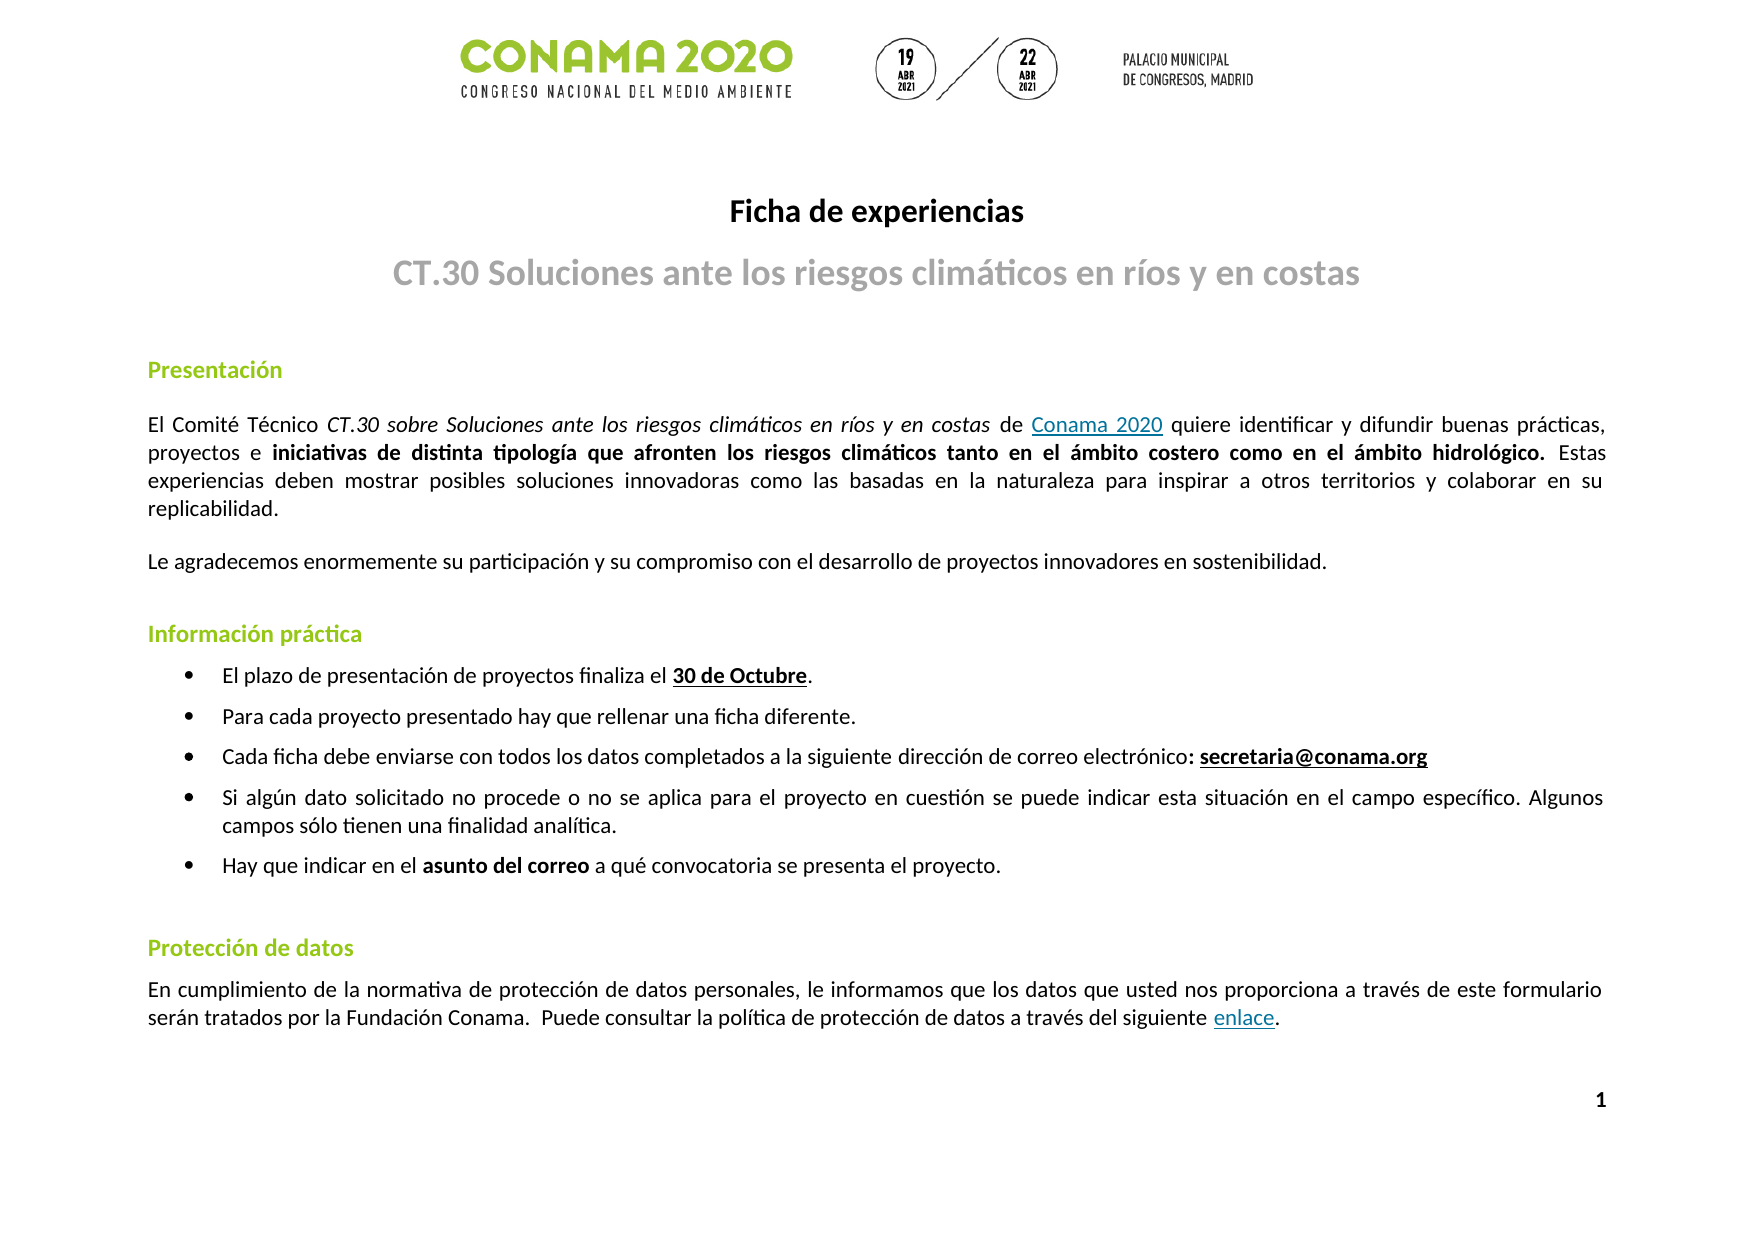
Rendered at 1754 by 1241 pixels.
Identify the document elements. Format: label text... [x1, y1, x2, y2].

list Para cada proyecto presentado hay que rellenar una ficha diferente. [185, 702, 1606, 730]
text Protección de datos [148, 932, 1606, 963]
picture [428, 0, 1326, 138]
list Cada ficha debe enviarse con todos los datos completados a la siguiente dirección de correo electrónico: secretaria@conama.org [185, 742, 1606, 770]
text Ficha de experiencias [148, 190, 1606, 230]
text Presentación [148, 355, 1606, 385]
text CT.30 Soluciones ante los riesgos climáticos en ríos y en costas [148, 249, 1606, 295]
list El plazo de presentación de proyectos finaliza el 30 de Octubre. [185, 661, 1606, 689]
text Información práctica [148, 588, 1606, 649]
text El Comité Técnico CT.30 sobre Soluciones ante los riesgos climáticos en ríos y en costas de Conama 2020 quiere identificar y difundir buenas prácticas, proyectos e iniciativas de distinta tipología que afronten los riesgos climáticos tanto en el ámbito costero como en el ámbito hidrológico. Estas experiencias deben mostrar posibles soluciones innovadoras como las basadas en la naturaleza para inspirar a otros territorios y colaborar en su replicabilidad. [148, 410, 1606, 522]
list Hay que indicar en el asunto del correo a qué convocatoria se presenta el proyecto. [185, 851, 1606, 879]
list Si algún dato solicitado no procede o no se aplica para el proyecto en cuestión se puede indicar esta situación en el campo específico. Algunos campos sólo tienen una finalidad analítica. [185, 783, 1606, 839]
text Le agradecemos enormemente su participación y su compromiso con el desarrollo de proyectos innovadores en sostenibilidad. [148, 547, 1606, 575]
text En cumplimiento de la normativa de protección de datos personales, le informamos que los datos que usted nos proporciona a través de este formulario serán tratados por la Fundación Conama. Puede consultar la política de protección de datos a través del siguiente enlace. [148, 976, 1606, 1032]
